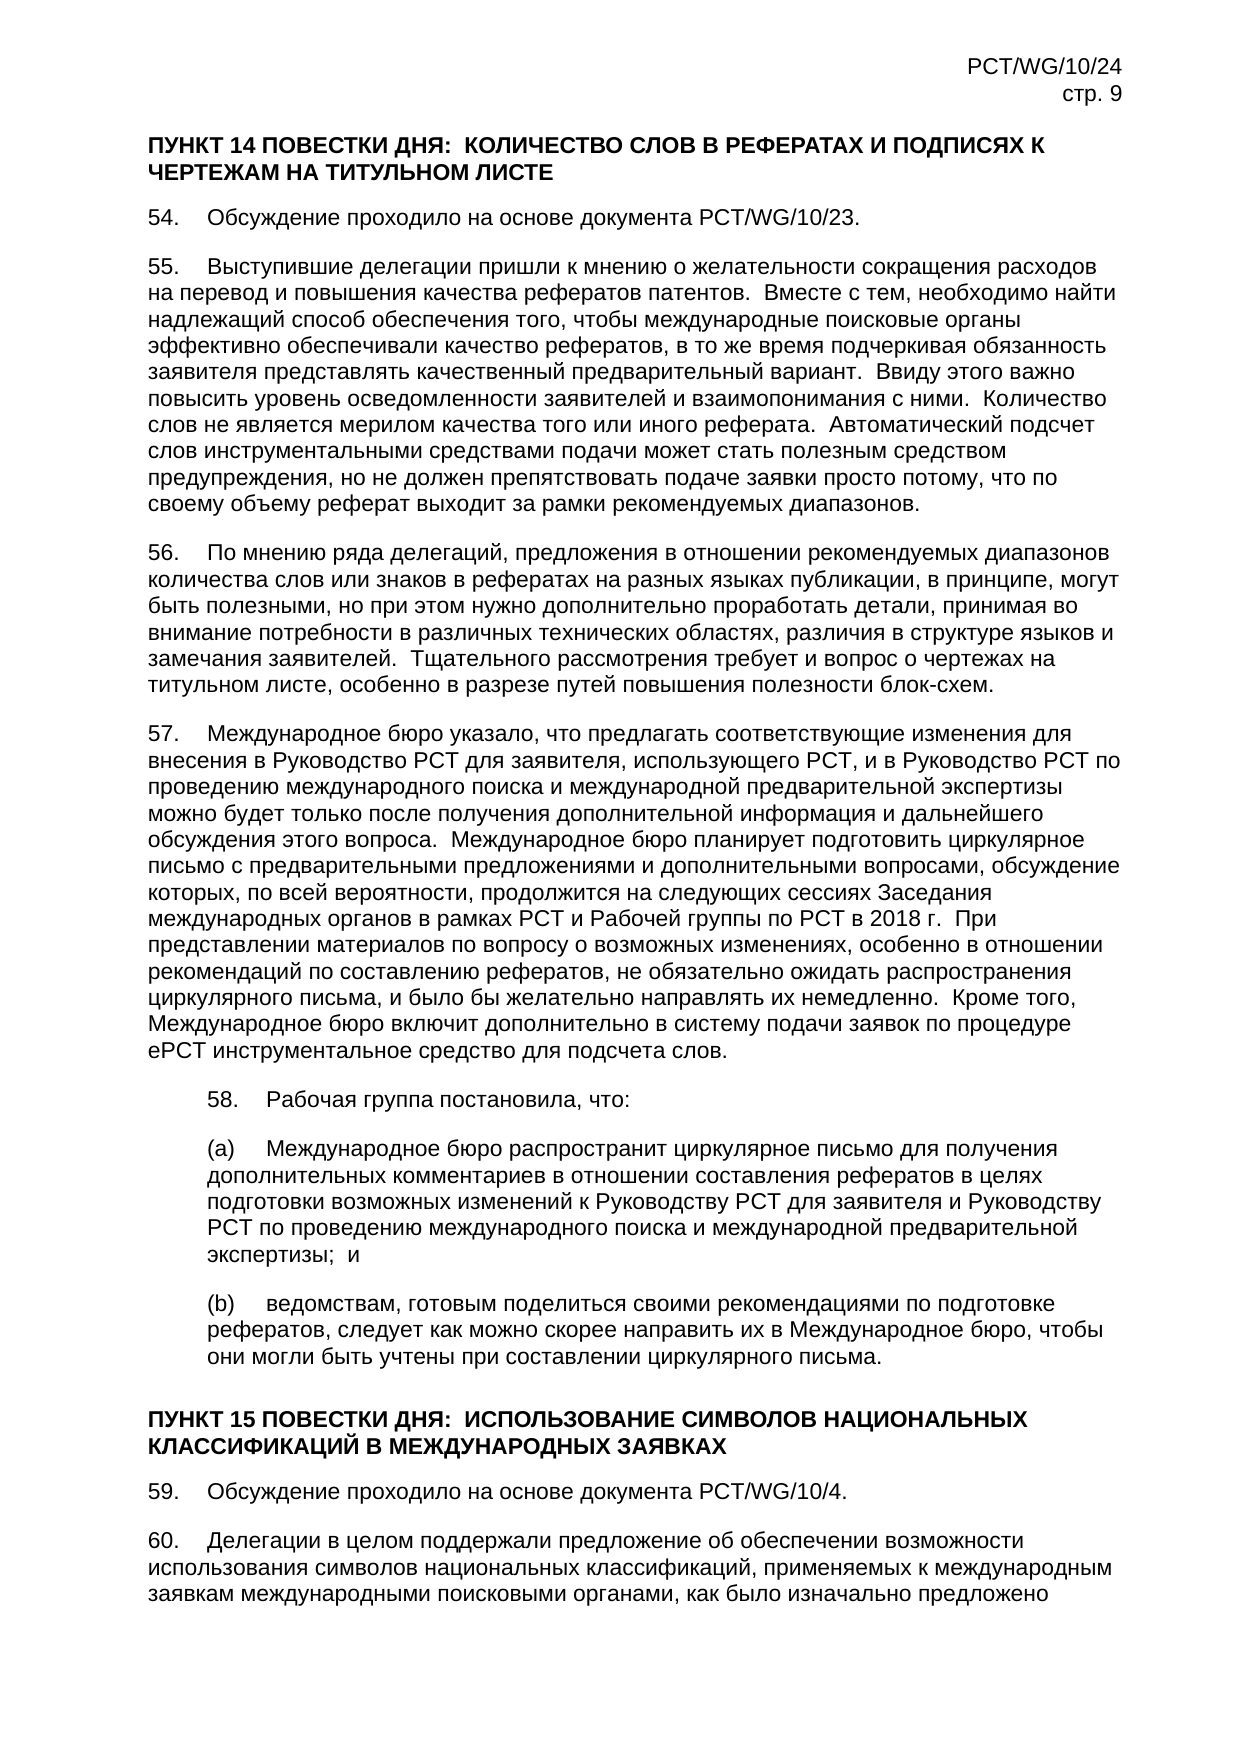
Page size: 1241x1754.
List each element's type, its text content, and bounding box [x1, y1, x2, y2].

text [148, 1527, 1122, 1606]
list ведомствам, готовым поделиться своими рекомендациями по подготовке рефератов, следует как можно скорее направить их в Международное бюро, чтобы они могли быть учтены при составлении циркулярного письма. [207, 1290, 1122, 1369]
subtitle пункт 14 повестки дня: Количество слов в рефератах и подписях к чертежам на титульном листе [148, 132, 1122, 185]
text Обсуждение проходило на основе документа PCT/WG/10/4. [148, 1478, 1122, 1504]
text Выступившие делегации пришли к мнению о желательности сокращения расходов на перевод и повышения качества рефератов патентов. Вместе с тем, необходимо найти надлежащий способ обеспечения того, чтобы международные поисковые органы эффективно обеспечивали качество рефератов, в то же время подчеркивая обязанность заявителя представлять качественный предварительный вариант. Ввиду этого важно повысить уровень осведомленности заявителей и взаимопонимания с ними. Количество слов не является мерилом качества того или иного реферата. Автоматический подсчет слов инструментальными средствами подачи может стать полезным средством предупреждения, но не должен препятствовать подаче заявки просто потому, что по своему объему реферат выходит за рамки рекомендуемых диапазонов. [148, 253, 1122, 516]
text Международное бюро указало, что предлагать соответствующие изменения для внесения в Руководство РСТ для заявителя, использующего РСТ, и в Руководство РСТ по проведению международного поиска и международной предварительной экспертизы можно будет только после получения дополнительной информация и дальнейшего обсуждения этого вопроса. Международное бюро планирует подготовить циркулярное письмо с предварительными предложениями и дополнительными вопросами, обсуждение которых, по всей вероятности, продолжится на следующих сессиях Заседания международных органов в рамках РСТ и Рабочей группы по РСТ в 2018 г. При представлении материалов по вопросу о возможных изменениях, особенно в отношении рекомендаций по составлению рефератов, не обязательно ожидать распространения циркулярного письма, и было бы желательно направлять их немедленно. Кроме того, Международное бюро включит дополнительно в систему подачи заявок по процедуре ePCT инструментальное средство для подсчета слов. [148, 720, 1122, 1063]
text Обсуждение проходило на основе документа PCT/WG/10/23. [148, 204, 1122, 230]
list Международное бюро распространит циркулярное письмо для получения дополнительных комментариев в отношении составления рефератов в целях подготовки возможных изменений к Руководству РСТ для заявителя и Руководству РСТ по проведению международного поиска и международной предварительной экспертизы; и [207, 1135, 1122, 1267]
text Рабочая группа постановила, что: [207, 1086, 1122, 1112]
subtitle пункт 15 повестки дня: Использование символов национальных классификаций в международных заявках [148, 1406, 1122, 1459]
text По мнению ряда делегаций, предложения в отношении рекомендуемых диапазонов количества слов или знаков в рефератах на разных языках публикации, в принципе, могут быть полезными, но при этом нужно дополнительно проработать детали, принимая во внимание потребности в различных технических областях, различия в структуре языков и замечания заявителей. Тщательного рассмотрения требует и вопрос о чертежах на титульном листе, особенно в разрезе путей повышения полезности блок-схем. [148, 539, 1122, 697]
